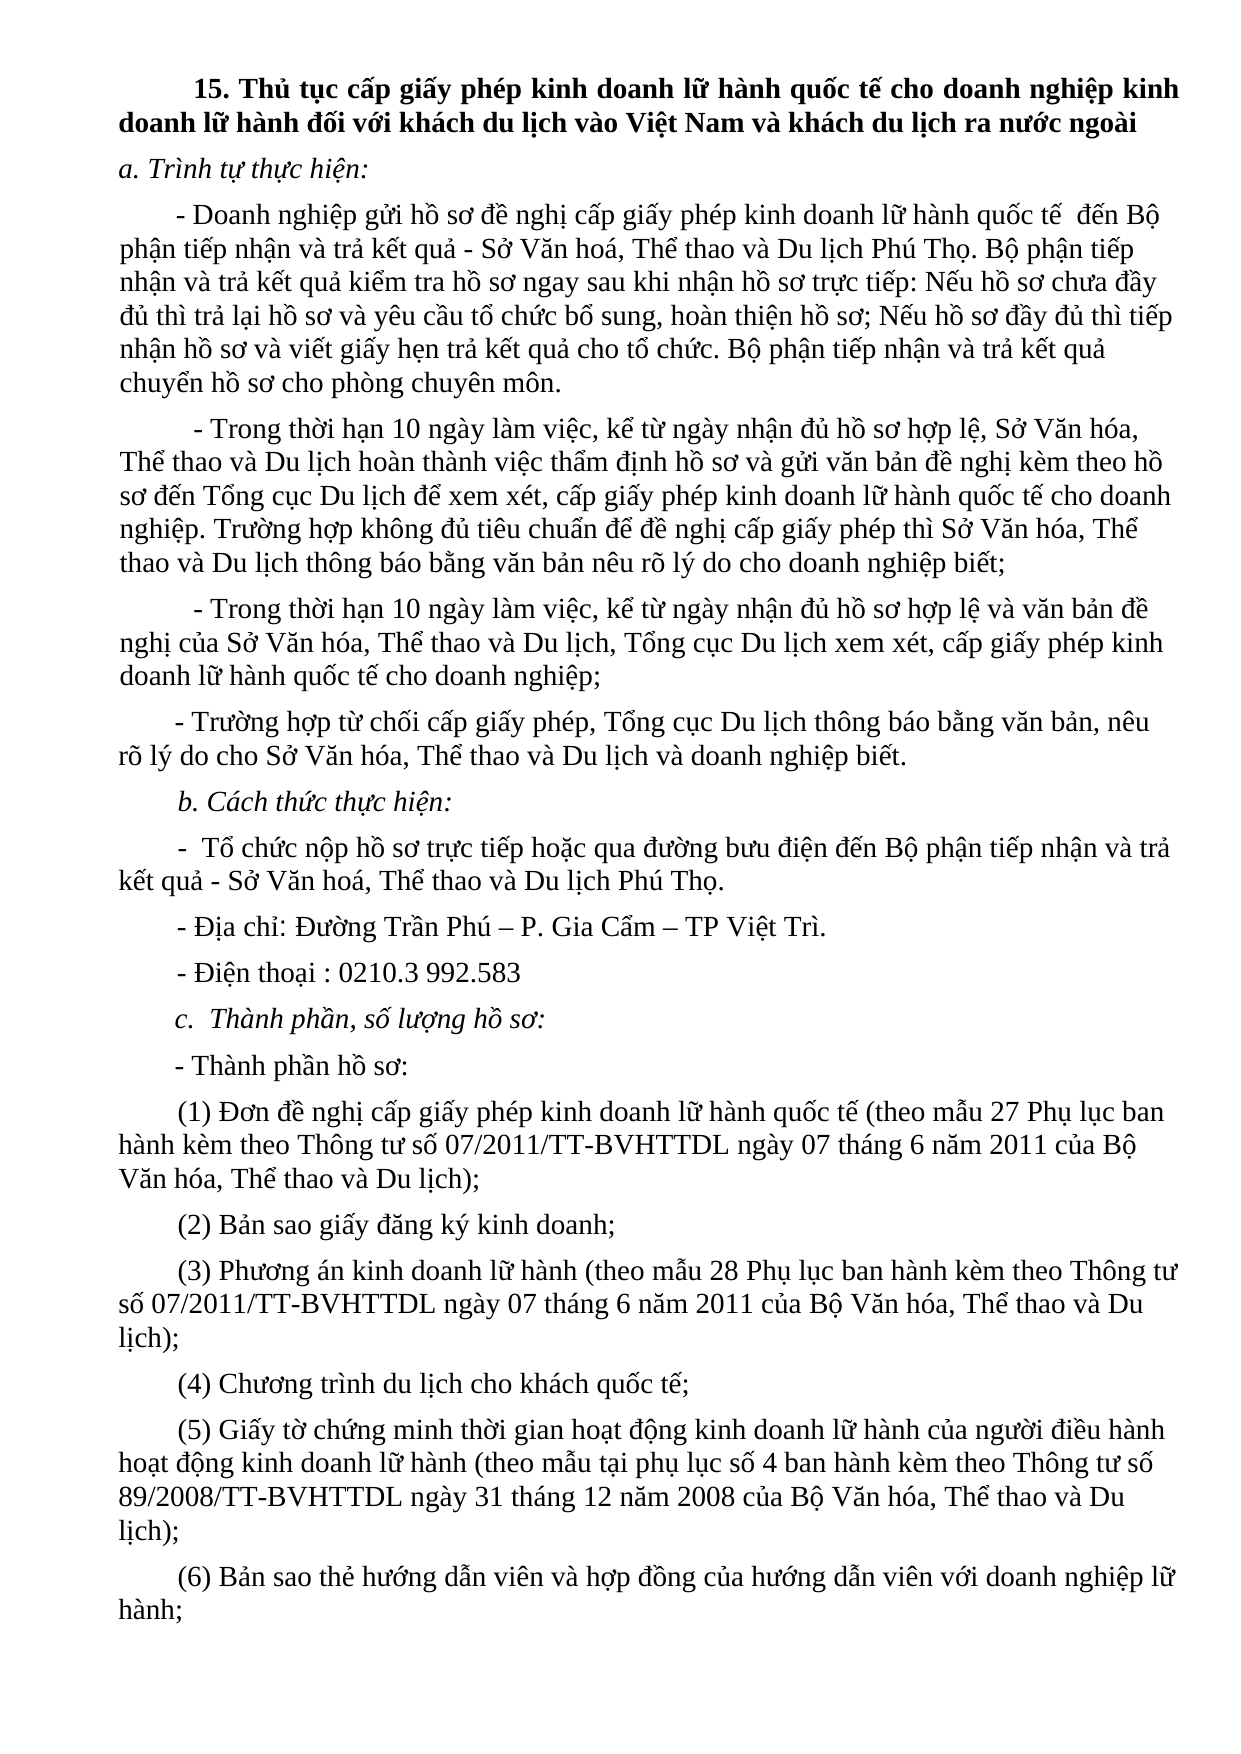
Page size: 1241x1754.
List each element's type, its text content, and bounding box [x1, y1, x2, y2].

text (3) Phương án kinh doanh lữ hành (theo mẫu 28 Phụ lục ban hành kèm theo Thông tư số 07/2011/TT-BVHTTDL ngày 07 tháng 6 năm 2011 của Bộ Văn hóa, Thể thao và Du lịch); [118, 1253, 1181, 1353]
text - Doanh nghiệp gửi hồ sơ đề nghị cấp giấy phép kinh doanh lữ hành quốc tế đến Bộ phận tiếp nhận và trả kết quả - Sở Văn hoá, Thể thao và Du lịch Phú Thọ. Bộ phận tiếp nhận và trả kết quả kiểm tra hồ sơ ngay sau khi nhận hồ sơ trực tiếp: Nếu hồ sơ chưa đầy đủ thì trả lại hồ sơ và yêu cầu tổ chức bổ sung, hoàn thiện hồ sơ; Nếu hồ sơ đầy đủ thì tiếp nhận hồ sơ và viết giấy hẹn trả kết quả cho tổ chức. Bộ phận tiếp nhận và trả kết quả chuyển hồ sơ cho phòng chuyên môn. [119, 197, 1181, 398]
text - Trường hợp từ chối cấp giấy phép, Tổng cục Du lịch thông báo bằng văn bản, nêu rõ lý do cho Sở Văn hóa, Thể thao và Du lịch và doanh nghiệp biết. [118, 704, 1181, 771]
text - Trong thời hạn 10 ngày làm việc, kể từ ngày nhận đủ hồ sơ hợp lệ, Sở Văn hóa, Thể thao và Du lịch hoàn thành việc thẩm định hồ sơ và gửi văn bản đề nghị kèm theo hồ sơ đến Tổng cục Du lịch để xem xét, cấp giấy phép kinh doanh lữ hành quốc tế cho doanh nghiệp. Trường hợp không đủ tiêu chuẩn để đề nghị cấp giấy phép thì Sở Văn hóa, Thể thao và Du lịch thông báo bằng văn bản nêu rõ lý do cho doanh nghiệp biết; [119, 411, 1181, 579]
text c. Thành phần, số lượng hồ sơ: [118, 1002, 1181, 1035]
text - Tổ chức nộp hồ sơ trực tiếp hoặc qua đường bưu điện đến Bộ phận tiếp nhận và trả kết quả - Sở Văn hoá, Thể thao và Du lịch Phú Thọ. [118, 830, 1181, 897]
text (6) Bản sao thẻ hướng dẫn viên và hợp đồng của hướng dẫn viên với doanh nghiệp lữ hành; [118, 1559, 1181, 1626]
text (2) Bản sao giấy đăng ký kinh doanh; [118, 1207, 1181, 1240]
text (5) Giấy tờ chứng minh thời gian hoạt động kinh doanh lữ hành của người điều hành hoạt động kinh doanh lữ hành (theo mẫu tại phụ lục số 4 ban hành kèm theo Thông tư số 89/2008/TT-BVHTTDL ngày 31 tháng 12 năm 2008 của Bộ Văn hóa, Thể thao và Du lịch); [118, 1412, 1181, 1546]
text - Điện thoại : 0210.3 992.583 [118, 956, 1181, 989]
text (4) Chương trình du lịch cho khách quốc tế; [118, 1366, 1181, 1399]
text - Trong thời hạn 10 ngày làm việc, kể từ ngày nhận đủ hồ sơ hợp lệ và văn bản đề nghị của Sở Văn hóa, Thể thao và Du lịch, Tổng cục Du lịch xem xét, cấp giấy phép kinh doanh lữ hành quốc tế cho doanh nghiệp; [119, 591, 1181, 692]
text b. Cách thức thực hiện: [118, 784, 1181, 817]
text a. Trình tự thực hiện: [118, 151, 1181, 185]
text - Thành phần hồ sơ: [118, 1048, 1181, 1081]
text (1) Đơn đề nghị cấp giấy phép kinh doanh lữ hành quốc tế (theo mẫu 27 Phụ lục ban hành kèm theo Thông tư số 07/2011/TT-BVHTTDL ngày 07 tháng 6 năm 2011 của Bộ Văn hóa, Thể thao và Du lịch); [118, 1094, 1181, 1194]
text - Địa chỉ: Đường Trần Phú – P. Gia Cẩm – TP Việt Trì. [118, 909, 1181, 943]
text 15. Thủ tục cấp giấy phép kinh doanh lữ hành quốc tế cho doanh nghiệp kinh doanh lữ hành đối với khách du lịch vào Việt Nam và khách du lịch ra nước ngoài [118, 72, 1181, 139]
